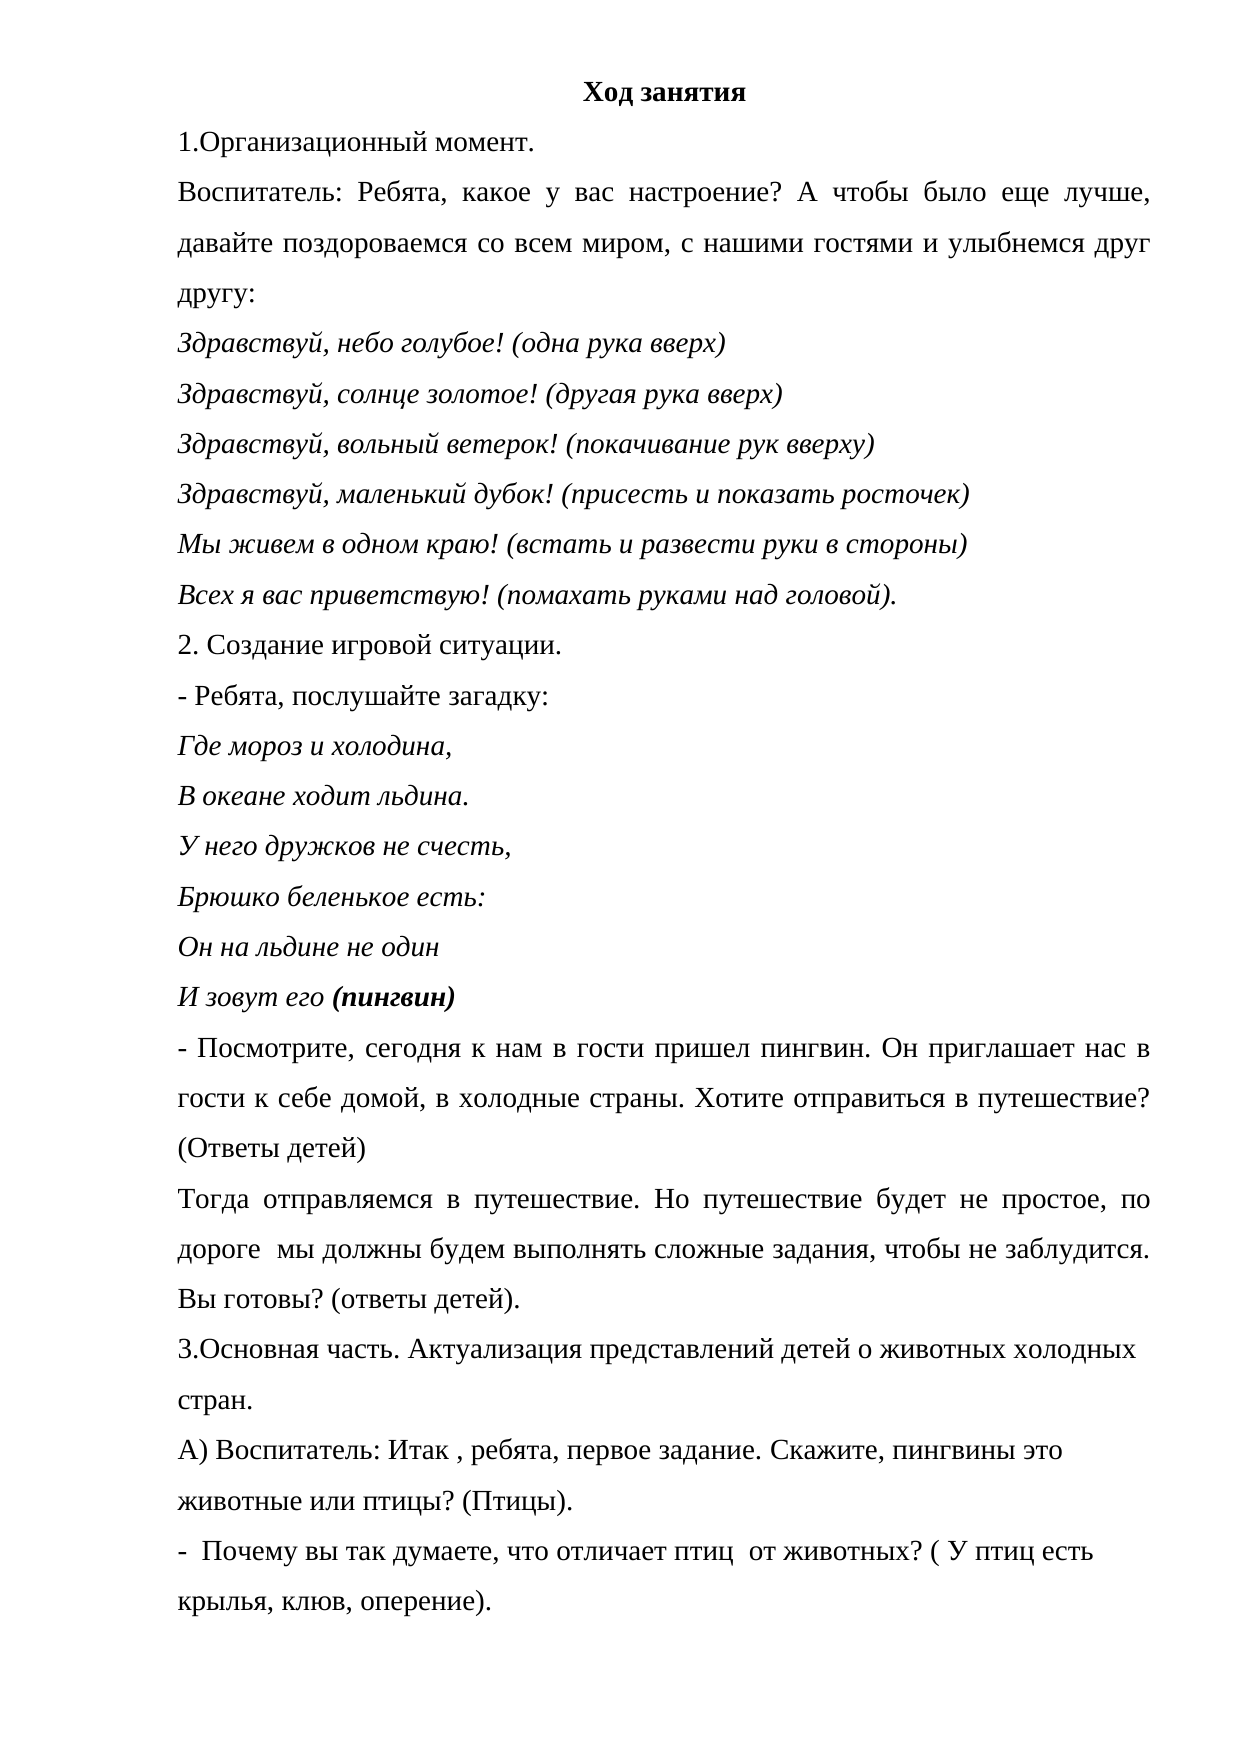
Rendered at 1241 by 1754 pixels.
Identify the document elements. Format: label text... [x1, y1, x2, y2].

text Здравствуй, небо голубое! (одна рука вверх) [177, 325, 1152, 359]
text - Посмотрите, сегодня к нам в гости пришел пингвин. Он приглашает нас в гости к себе домой, в холодные страны. Хотите отправиться в путешествие? (Ответы детей) [177, 1030, 1152, 1164]
text 3.Основная часть. Актуализация представлений детей о животных холодных стран. [177, 1332, 1152, 1416]
text Где мороз и холодина, В океане ходит льдина. У него дружков не счесть, Брюшко беленькое есть: Он на льдине не один И зовут его (пингвин) [177, 728, 1152, 1013]
text Ход занятия [177, 74, 1152, 107]
text Всех я вас приветствую! (помахать руками над головой). [177, 577, 1152, 611]
text Здравствуй, солнце золотое! (другая рука вверх) [177, 376, 1152, 409]
text Здравствуй, вольный ветерок! (покачивание рук вверху) [177, 426, 1152, 459]
text - Ребята, послушайте загадку: [177, 678, 1152, 711]
text 1.Организационный момент. [177, 124, 1152, 158]
text Мы живем в одном краю! (встать и развести руки в стороны) [177, 527, 1152, 560]
text Воспитатель: Ребята, какое у вас настроение? А чтобы было еще лучше, давайте поздороваемся со всем миром, с нашими гостями и улыбнемся друг другу: [177, 174, 1152, 309]
text 2. Создание игровой ситуации. [177, 627, 1152, 661]
text А) Воспитатель: Итак , ребята, первое задание. Скажите, пингвины это животные или птицы? (Птицы). [177, 1432, 1152, 1516]
text Здравствуй, маленький дубок! (присесть и показать росточек) [177, 476, 1152, 510]
text - Почему вы так думаете, что отличает птиц от животных? ( У птиц есть крылья, клюв, оперение). [177, 1533, 1152, 1617]
text Тогда отправляемся в путешествие. Но путешествие будет не простое, по дороге мы должны будем выполнять сложные задания, чтобы не заблудится. Вы готовы? (ответы детей). [177, 1181, 1152, 1315]
